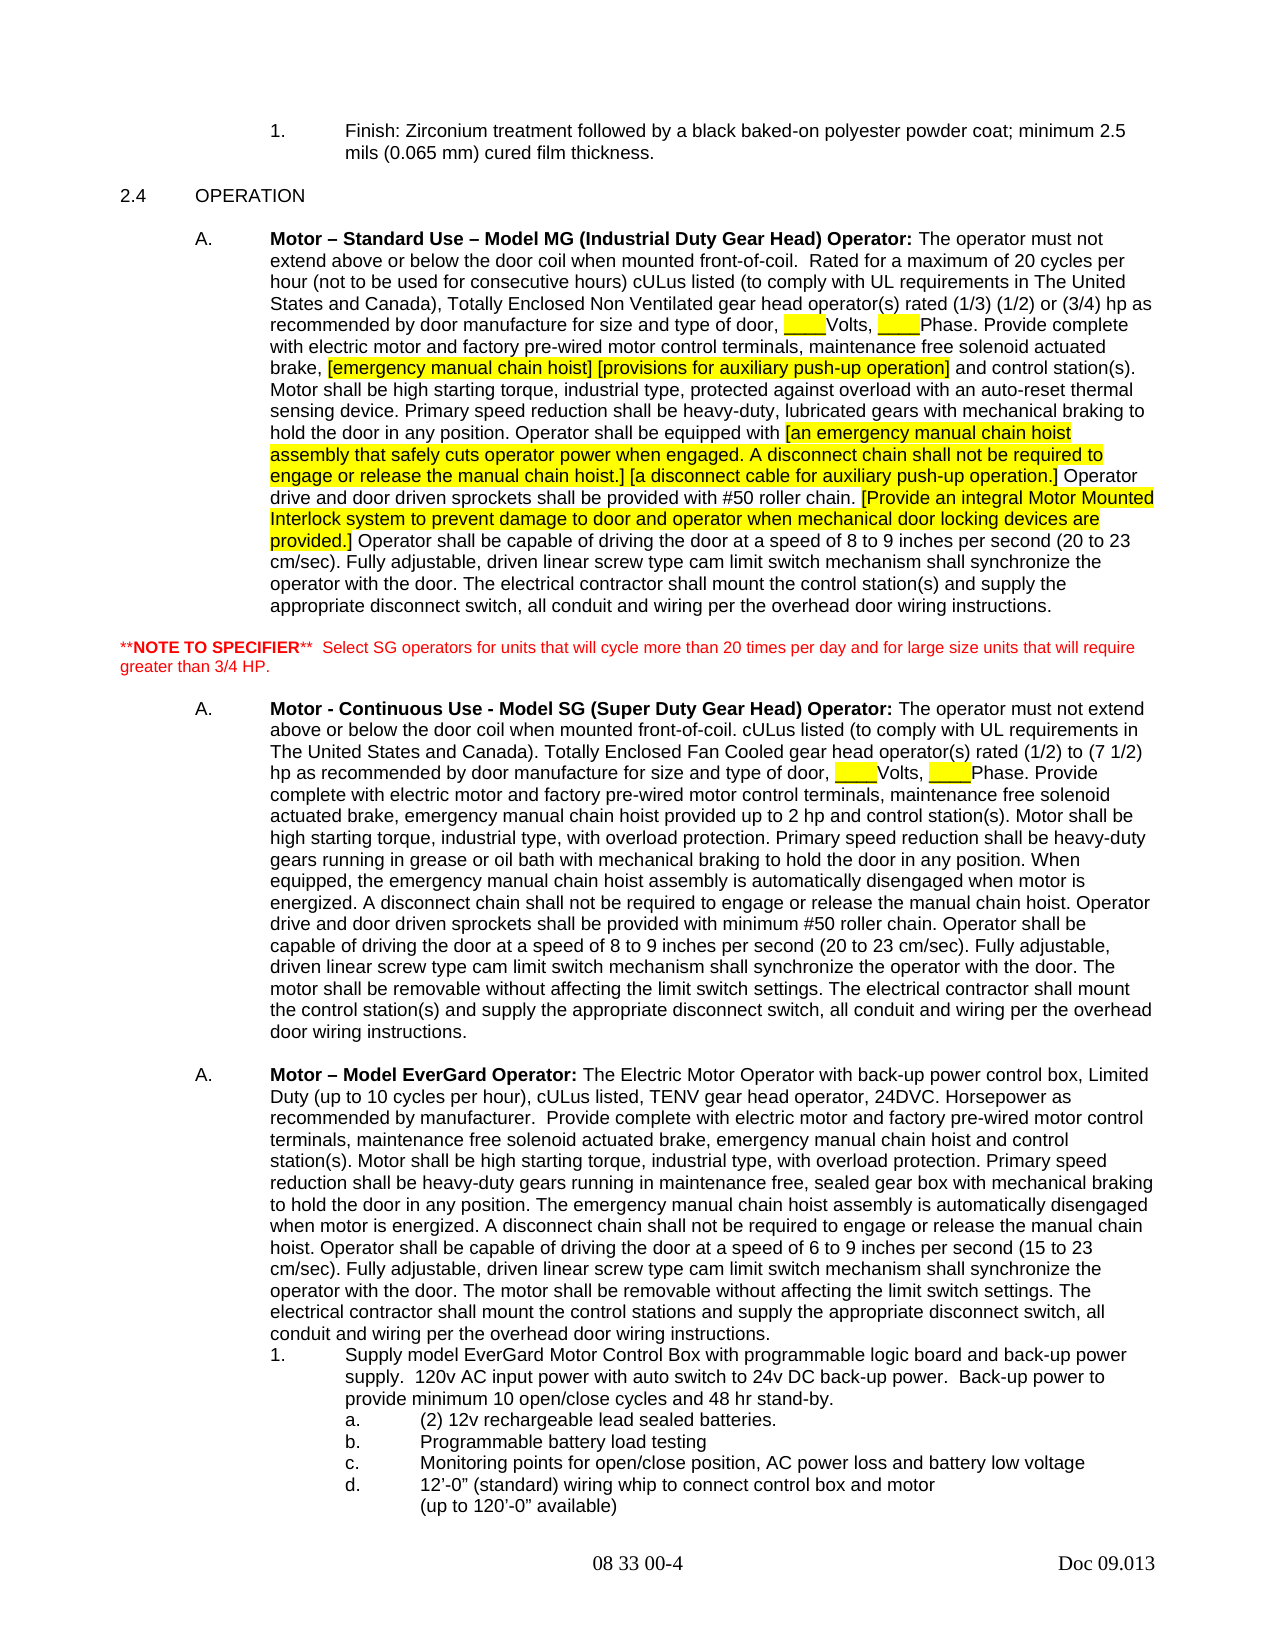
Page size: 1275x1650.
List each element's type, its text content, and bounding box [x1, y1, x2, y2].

text 1. Finish: Zirconium treatment followed by a black baked-on polyester powder coat; minimum 2.5 mils (0.065 mm) cured film thickness. [270, 120, 1155, 163]
text A. Motor – Standard Use – Model MG (Industrial Duty Gear Head) Operator: The operator must not extend above or below the door coil when mounted front-of-coil. Rated for a maximum of 20 cycles per hour (not to be used for consecutive hours) cULus listed (to comply with UL requirements in The United States and Canada), Totally Enclosed Non Ventilated gear head operator(s) rated (1/3) (1/2) or (3/4) hp as recommended by door manufacture for size and type of door, ____Volts, ____Phase. Provide complete with electric motor and factory pre-wired motor control terminals, maintenance free solenoid actuated brake, [emergency manual chain hoist] [provisions for auxiliary push-up operation] and control station(s). Motor shall be high starting torque, industrial type, protected against overload with an auto-reset thermal sensing device. Primary speed reduction shall be heavy-duty, lubricated gears with mechanical braking to hold the door in any position. Operator shall be equipped with [an emergency manual chain hoist assembly that safely cuts operator power when engaged. A disconnect chain shall not be required to engage or release the manual chain hoist.] [a disconnect cable for auxiliary push-up operation.] Operator drive and door driven sprockets shall be provided with #50 roller chain. [Provide an integral Motor Mounted Interlock system to prevent damage to door and operator when mechanical door locking devices are provided.] Operator shall be capable of driving the door at a speed of 8 to 9 inches per second (20 to 23 cm/sec). Fully adjustable, driven linear screw type cam limit switch mechanism shall synchronize the operator with the door. The electrical contractor shall mount the control station(s) and supply the appropriate disconnect switch, all conduit and wiring per the overhead door wiring instructions. [195, 228, 1155, 616]
text A. Motor – Model EverGard Operator: The Electric Motor Operator with back-up power control box, Limited Duty (up to 10 cycles per hour), cULus listed, TENV gear head operator, 24DVC. Horsepower as recommended by manufacturer. Provide complete with electric motor and factory pre-wired motor control terminals, maintenance free solenoid actuated brake, emergency manual chain hoist and control station(s). Motor shall be high starting torque, industrial type, with overload protection. Primary speed reduction shall be heavy-duty gears running in maintenance free, sealed gear box with mechanical braking to hold the door in any position. The emergency manual chain hoist assembly is automatically disengaged when motor is energized. A disconnect chain shall not be required to engage or release the manual chain hoist. Operator shall be capable of driving the door at a speed of 6 to 9 inches per second (15 to 23 cm/sec). Fully adjustable, driven linear screw type cam limit switch mechanism shall synchronize the operator with the door. The motor shall be removable without affecting the limit switch settings. The electrical contractor shall mount the control stations and supply the appropriate disconnect switch, all conduit and wiring per the overhead door wiring instructions. [195, 1064, 1155, 1344]
text (up to 120’-0” available) [345, 1495, 1155, 1517]
text c. Monitoring points for open/close position, AC power loss and battery low voltage [345, 1452, 1155, 1474]
text b. Programmable battery load testing [345, 1431, 1155, 1452]
text d. 12’-0” (standard) wiring whip to connect control box and motor [345, 1474, 1155, 1495]
text **NOTE TO SPECIFIER** Select SG operators for units that will cycle more than 20 times per day and for large size units that will require greater than 3/4 HP. [120, 637, 1155, 676]
text 2.4 OPERATION [120, 185, 1155, 206]
text a. (2) 12v rechargeable lead sealed batteries. [270, 1409, 1155, 1431]
text 1. Supply model EverGard Motor Control Box with programmable logic board and back-up power supply. 120v AC input power with auto switch to 24v DC back-up power. Back-up power to provide minimum 10 open/close cycles and 48 hr stand-by. [270, 1344, 1155, 1409]
text A. Motor - Continuous Use - Model SG (Super Duty Gear Head) Operator: The operator must not extend above or below the door coil when mounted front-of-coil. cULus listed (to comply with UL requirements in The United States and Canada). Totally Enclosed Fan Cooled gear head operator(s) rated (1/2) to (7 1/2) hp as recommended by door manufacture for size and type of door, ____Volts, ____Phase. Provide complete with electric motor and factory pre-wired motor control terminals, maintenance free solenoid actuated brake, emergency manual chain hoist provided up to 2 hp and control station(s). Motor shall be high starting torque, industrial type, with overload protection. Primary speed reduction shall be heavy-duty gears running in grease or oil bath with mechanical braking to hold the door in any position. When equipped, the emergency manual chain hoist assembly is automatically disengaged when motor is energized. A disconnect chain shall not be required to engage or release the manual chain hoist. Operator drive and door driven sprockets shall be provided with minimum #50 roller chain. Operator shall be capable of driving the door at a speed of 8 to 9 inches per second (20 to 23 cm/sec). Fully adjustable, driven linear screw type cam limit switch mechanism shall synchronize the operator with the door. The motor shall be removable without affecting the limit switch settings. The electrical contractor shall mount the control station(s) and supply the appropriate disconnect switch, all conduit and wiring per the overhead door wiring instructions. [195, 697, 1155, 1042]
